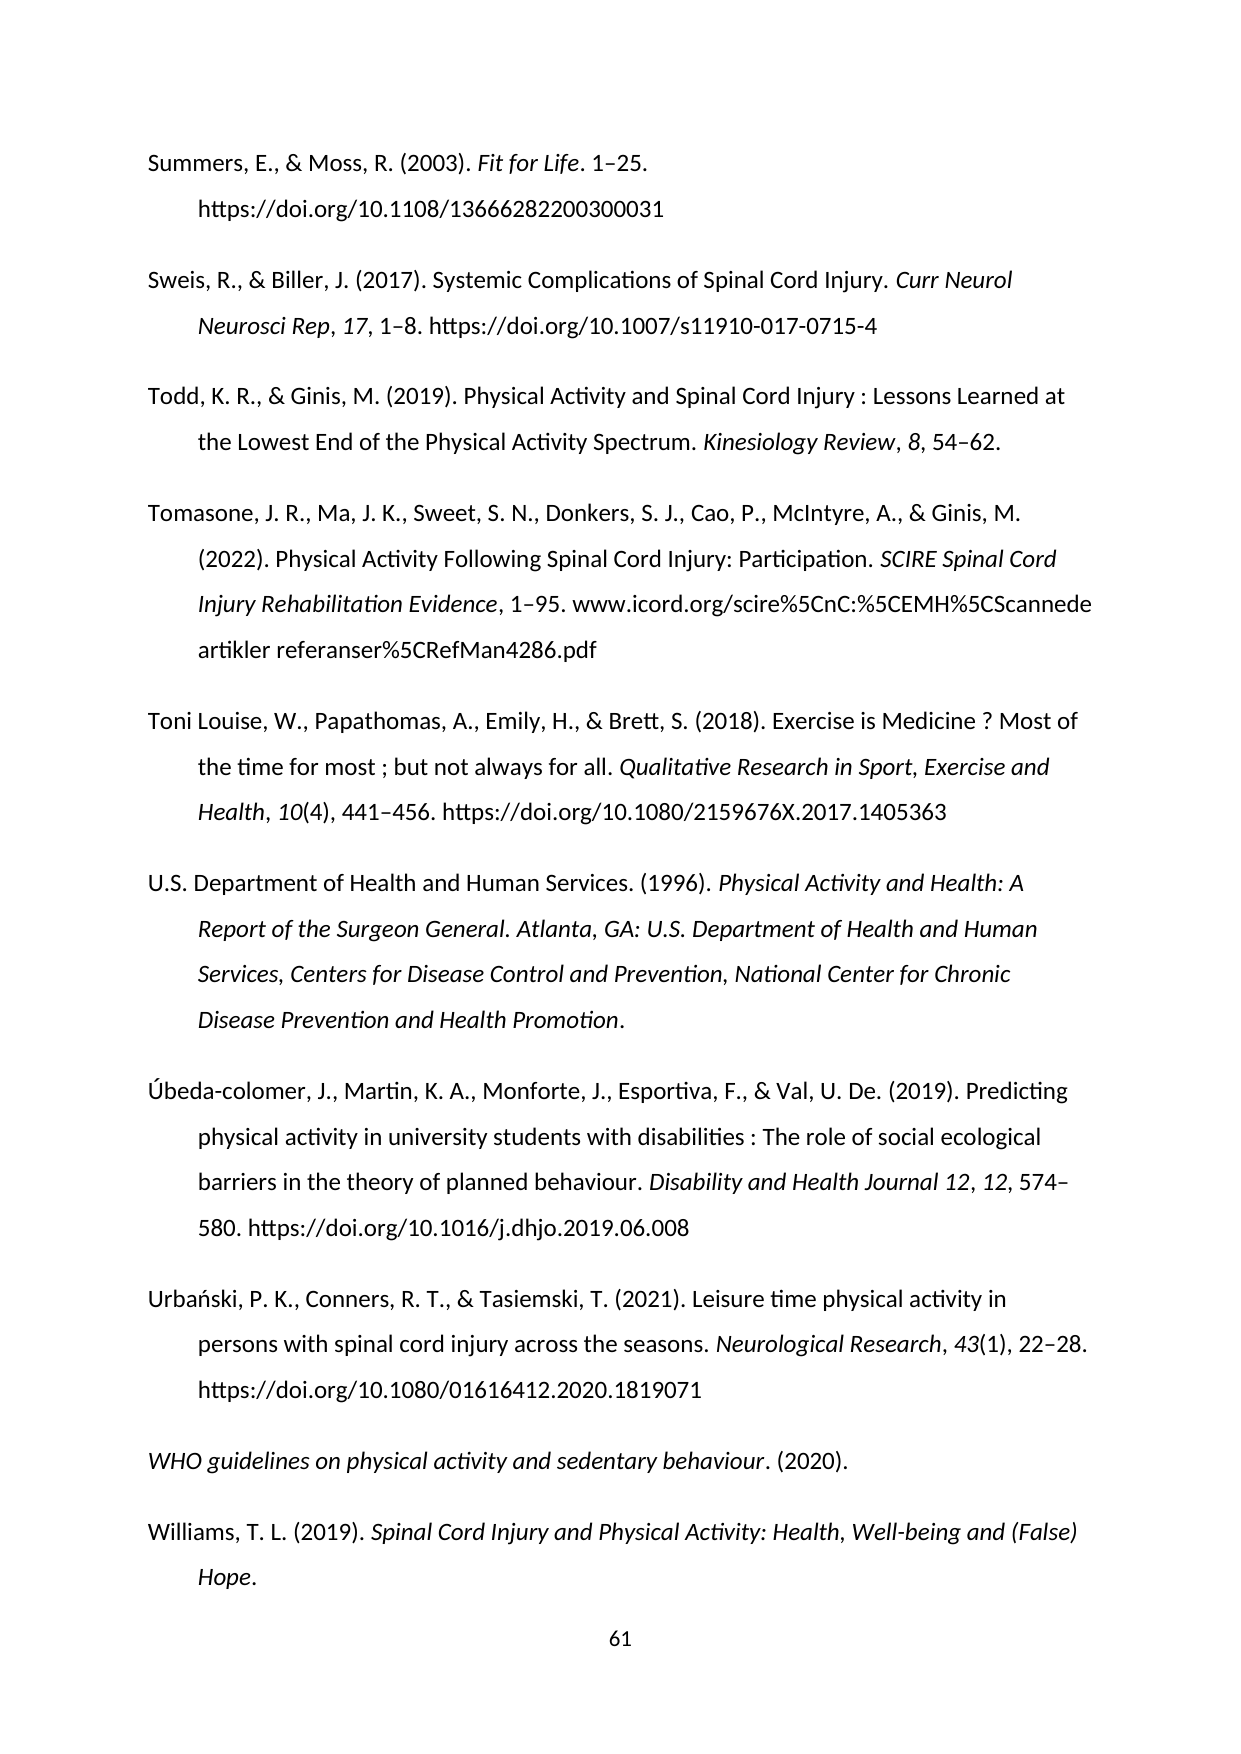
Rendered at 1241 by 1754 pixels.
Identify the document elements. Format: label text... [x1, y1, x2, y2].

text Williams, T. L. (2019). Spinal Cord Injury and Physical Activity: Health, Well-being and (False) Hope. [148, 1516, 1093, 1592]
text Tomasone, J. R., Ma, J. K., Sweet, S. N., Donkers, S. J., Cao, P., McIntyre, A., & Ginis, M. (2022). Physical Activity Following Spinal Cord Injury: Participation. SCIRE Spinal Cord Injury Rehabilitation Evidence, 1–95. www.icord.org/scire%5CnC:%5CEMH%5CScannede artikler referanser%5CRefMan4286.pdf [148, 497, 1093, 665]
text U.S. Department of Health and Human Services. (1996). Physical Activity and Health: A Report of the Surgeon General. Atlanta, GA: U.S. Department of Health and Human Services, Centers for Disease Control and Prevention, National Center for Chronic Disease Prevention and Health Promotion. [148, 867, 1093, 1035]
text Todd, K. R., & Ginis, M. (2019). Physical Activity and Spinal Cord Injury : Lessons Learned at the Lowest End of the Physical Activity Spectrum. Kinesiology Review, 8, 54–62. [148, 381, 1093, 457]
text Úbeda-colomer, J., Martin, K. A., Monforte, J., Esportiva, F., & Val, U. De. (2019). Predicting physical activity in university students with disabilities : The role of social ecological barriers in the theory of planned behaviour. Disability and Health Journal 12, 12, 574–580. https://doi.org/10.1016/j.dhjo.2019.06.008 [148, 1075, 1093, 1243]
text Urbański, P. K., Conners, R. T., & Tasiemski, T. (2021). Leisure time physical activity in persons with spinal cord injury across the seasons. Neurological Research, 43(1), 22–28. https://doi.org/10.1080/01616412.2020.1819071 [148, 1283, 1093, 1405]
text Sweis, R., & Biller, J. (2017). Systemic Complications of Spinal Cord Injury. Curr Neurol Neurosci Rep, 17, 1–8. https://doi.org/10.1007/s11910-017-0715-4 [148, 264, 1093, 340]
text Summers, E., & Moss, R. (2003). Fit for Life. 1–25. https://doi.org/10.1108/13666282200300031 [148, 148, 1093, 224]
text WHO guidelines on physical activity and sedentary behaviour. (2020). [148, 1445, 1093, 1476]
text Toni Louise, W., Papathomas, A., Emily, H., & Brett, S. (2018). Exercise is Medicine ? Most of the time for most ; but not always for all. Qualitative Research in Sport, Exercise and Health, 10(4), 441–456. https://doi.org/10.1080/2159676X.2017.1405363 [148, 705, 1093, 827]
